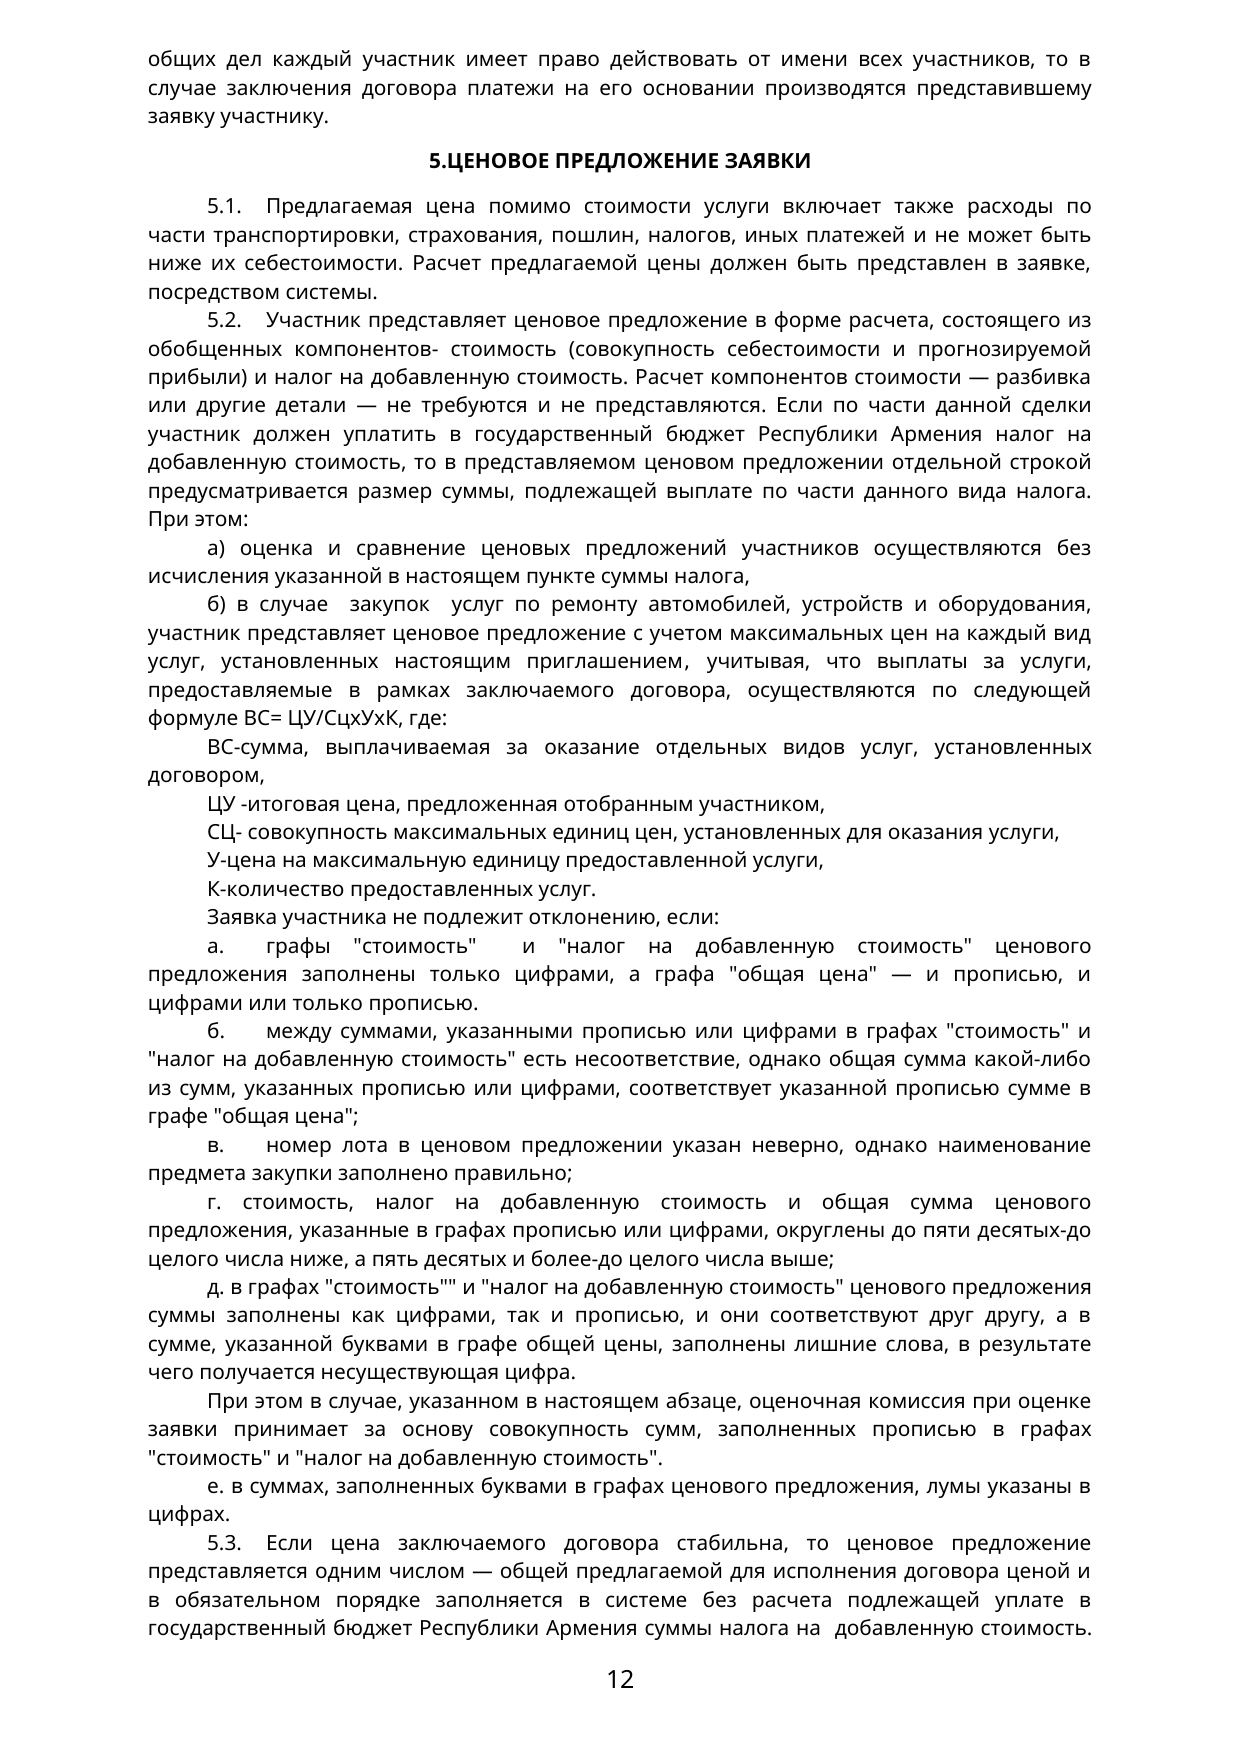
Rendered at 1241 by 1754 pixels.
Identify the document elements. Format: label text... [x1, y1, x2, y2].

text К-количество предоставленных услуг. [148, 874, 1092, 902]
text ЦУ -итоговая цена, предложенная отобранным участником, [148, 789, 1092, 817]
text При этом в случае, указанном в настоящем абзаце, оценочная комиссия при оценке заявки принимает за основу совокупность сумм, заполненных прописью в графах "стоимость" и "налог на добавленную стоимость". [148, 1386, 1092, 1471]
text а) оценка и сравнение ценовых предложений участников осуществляются без исчисления указанной в настоящем пункте суммы налога, [148, 533, 1092, 589]
text д. в графах "стоимость"" и "налог на добавленную стоимость" ценового предложения суммы заполнены как цифрами, так и прописью, и они соответствуют друг другу, а в сумме, указанной буквами в графе общей цены, заполнены лишние слова, в результате чего получается несуществующая цифра. [148, 1272, 1092, 1386]
text е. в суммах, заполненных буквами в графах ценового предложения, лумы указаны в цифрах. [148, 1471, 1092, 1528]
text г. стоимость, налог на добавленную стоимость и общая сумма ценового предложения, указанные в графах прописью или цифрами, округлены до пяти десятых-до целого числа ниже, а пять десятых и более-до целого числа выше; [148, 1187, 1092, 1272]
text 5.ЦЕНОВОЕ ПРЕДЛОЖЕНИЕ ЗАЯВКИ [148, 146, 1092, 175]
text У-цена на максимальную единицу предоставленной услуги, [148, 846, 1092, 874]
text 5.2. Участник представляет ценовое предложение в форме расчета, состоящего из обобщенных компонентов- стоимость (совокупность себестоимости и прогнозируемой прибыли) и налог на добавленную стоимость. Расчет компонентов стоимости — разбивка или другие детали — не требуются и не представляются. Если по части данной сделки участник должен уплатить в государственный бюджет Республики Армения налог на добавленную стоимость, то в представляемом ценовом предложении отдельной строкой предусматривается размер суммы, подлежащей выплате по части данного вида налога. При этом: [148, 305, 1092, 533]
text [148, 1528, 1092, 1642]
text а. графы "стоимость" и "налог на добавленную стоимость" ценового предложения заполнены только цифрами, а графа "общая цена" — и прописью, и цифрами или только прописью. [148, 931, 1092, 1016]
text 5.1. Предлагаемая цена помимо стоимости услуги включает также расходы по части транспортировки, страхования, пошлин, налогов, иных платежей и не может быть ниже их себестоимости. Расчет предлагаемой цены должен быть представлен в заявке, посредством системы. [148, 191, 1092, 305]
text б) в случае закупок услуг по ремонту автомобилей, устройств и оборудования, участник представляет ценовое предложение с учетом максимальных цен на каждый вид услуг, установленных настоящим приглашением, учитывая, что выплаты за услуги, предоставляемые в рамках заключаемого договора, осуществляются по следующей формуле ВС= ЦУ/СцxУxК, где: [148, 589, 1092, 732]
text ВС-сумма, выплачиваемая за оказание отдельных видов услуг, установленных договором, [148, 732, 1092, 789]
text Заявка участника не подлежит отклонению, если: [148, 902, 1092, 931]
text СЦ- совокупность максимальных единиц цен, установленных для оказания услуги, [148, 817, 1092, 846]
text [148, 44, 1092, 130]
text б. между суммами, указанными прописью или цифрами в графах "стоимость" и "налог на добавленную стоимость" есть несоответствие, однако общая сумма какой-либо из сумм, указанных прописью или цифрами, соответствует указанной прописью сумме в графе "общая цена"; [148, 1016, 1092, 1130]
text в. номер лота в ценовом предложении указан неверно, однако наименование предмета закупки заполнено правильно; [148, 1130, 1092, 1187]
